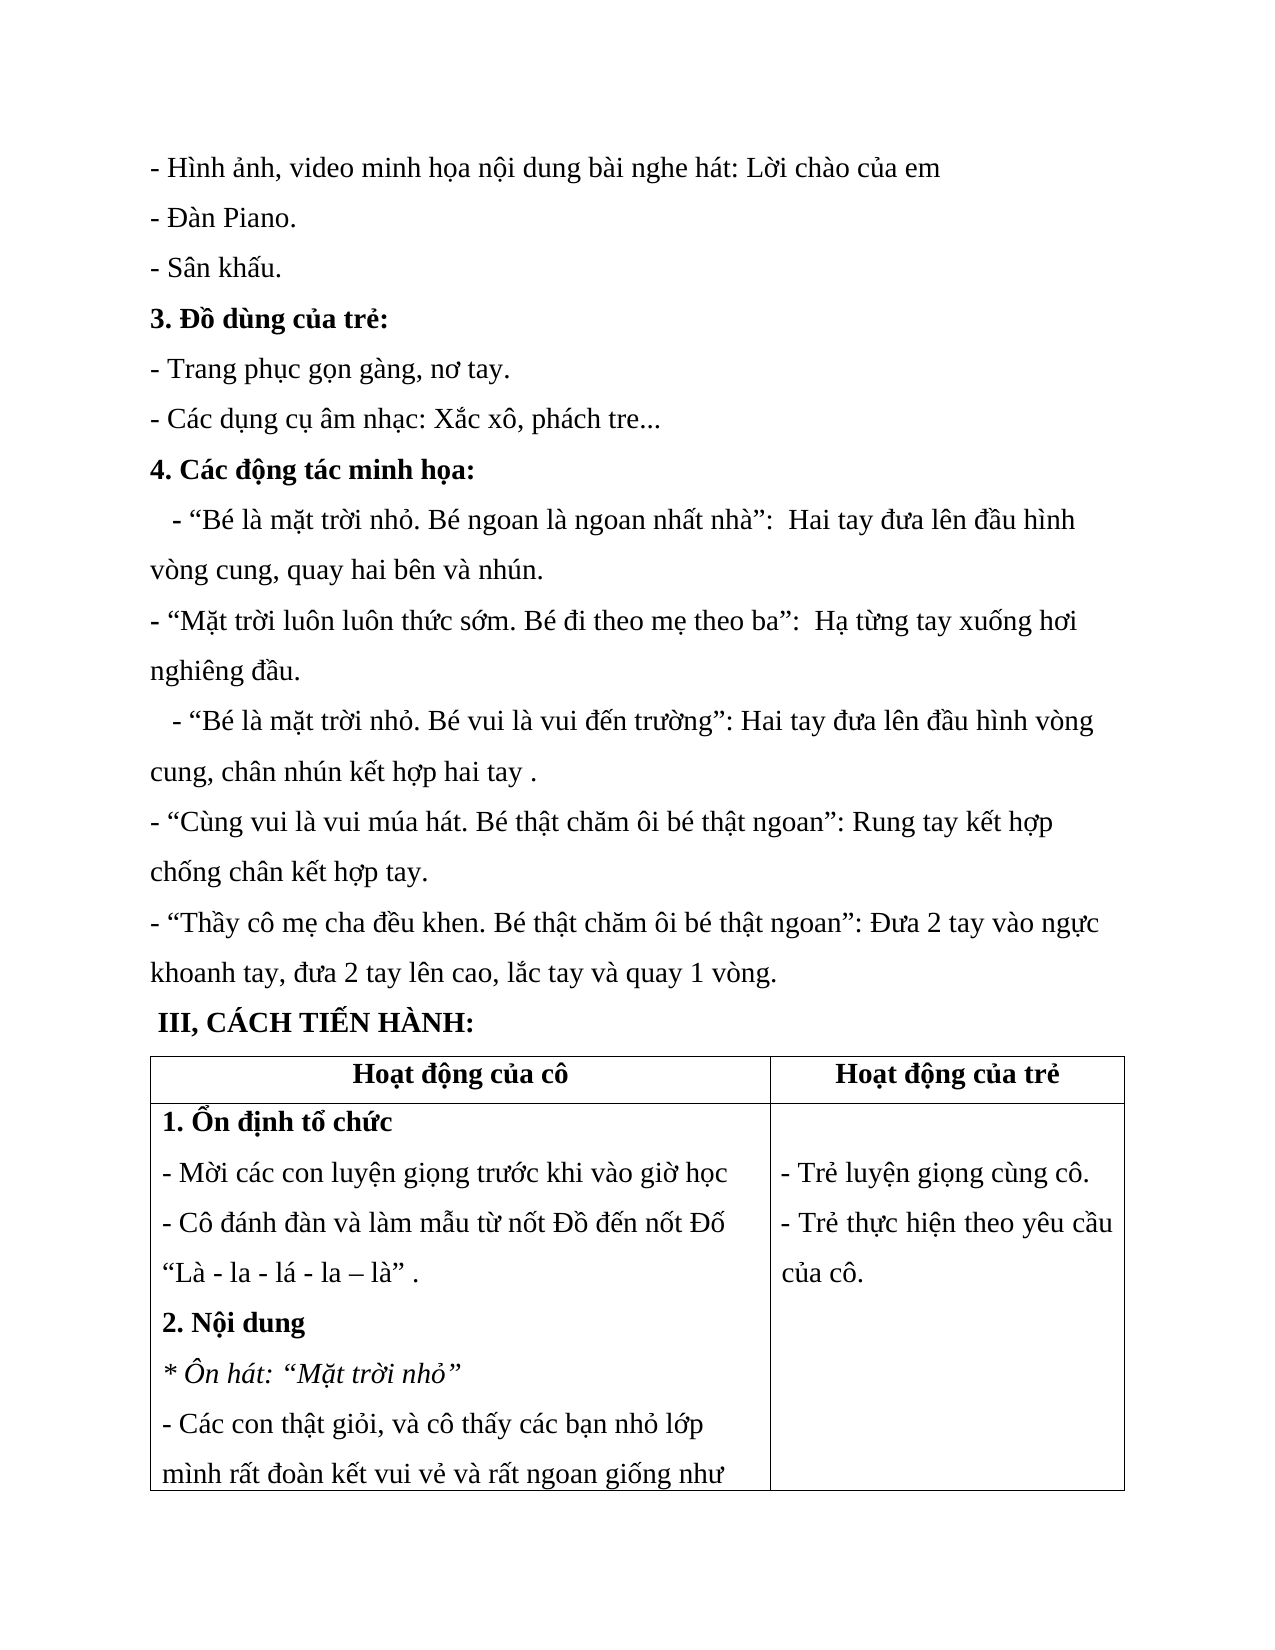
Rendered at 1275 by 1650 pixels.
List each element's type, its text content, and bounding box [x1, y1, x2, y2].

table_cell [151, 1104, 770, 1490]
text - “Mặt trời luôn luôn thức sớm. Bé đi theo mẹ theo ba”: Hạ từng tay xuống hơi nghiêng đầu. [150, 603, 1125, 687]
text III, CÁCH TIẾN HÀNH: [150, 1005, 1125, 1039]
text 3. Đồ dùng của trẻ: [150, 301, 1125, 334]
text 4. Các động tác minh họa: [150, 452, 1125, 485]
text - Các dụng cụ âm nhạc: Xắc xô, phách tre... [150, 402, 1125, 435]
text - Đàn Piano. [150, 200, 1125, 234]
text - “Thầy cô mẹ cha đều khen. Bé thật chăm ôi bé thật ngoan”: Đưa 2 tay vào ngực khoanh tay, đưa 2 tay lên cao, lắc tay và quay 1 vòng. [150, 905, 1125, 988]
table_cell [771, 1104, 1124, 1490]
text - “Bé là mặt trời nhỏ. Bé ngoan là ngoan nhất nhà”: Hai tay đưa lên đầu hình vòng cung, quay hai bên và nhún. [150, 502, 1125, 586]
text - Trang phục gọn gàng, nơ tay. [150, 351, 1125, 385]
text - “Cùng vui là vui múa hát. Bé thật chăm ôi bé thật ngoan”: Rung tay kết hợp chống chân kết hợp tay. [150, 804, 1125, 888]
table_header Hoạt động của trẻ [771, 1057, 1124, 1103]
text - Sân khấu. [150, 251, 1125, 284]
text - Hình ảnh, video minh họa nội dung bài nghe hát: Lời chào của em [150, 150, 1125, 183]
text - “Bé là mặt trời nhỏ. Bé vui là vui đến trường”: Hai tay đưa lên đầu hình vòng cung, chân nhún kết hợp hai tay . [150, 703, 1125, 787]
table_header Hoạt động của cô [151, 1057, 770, 1103]
